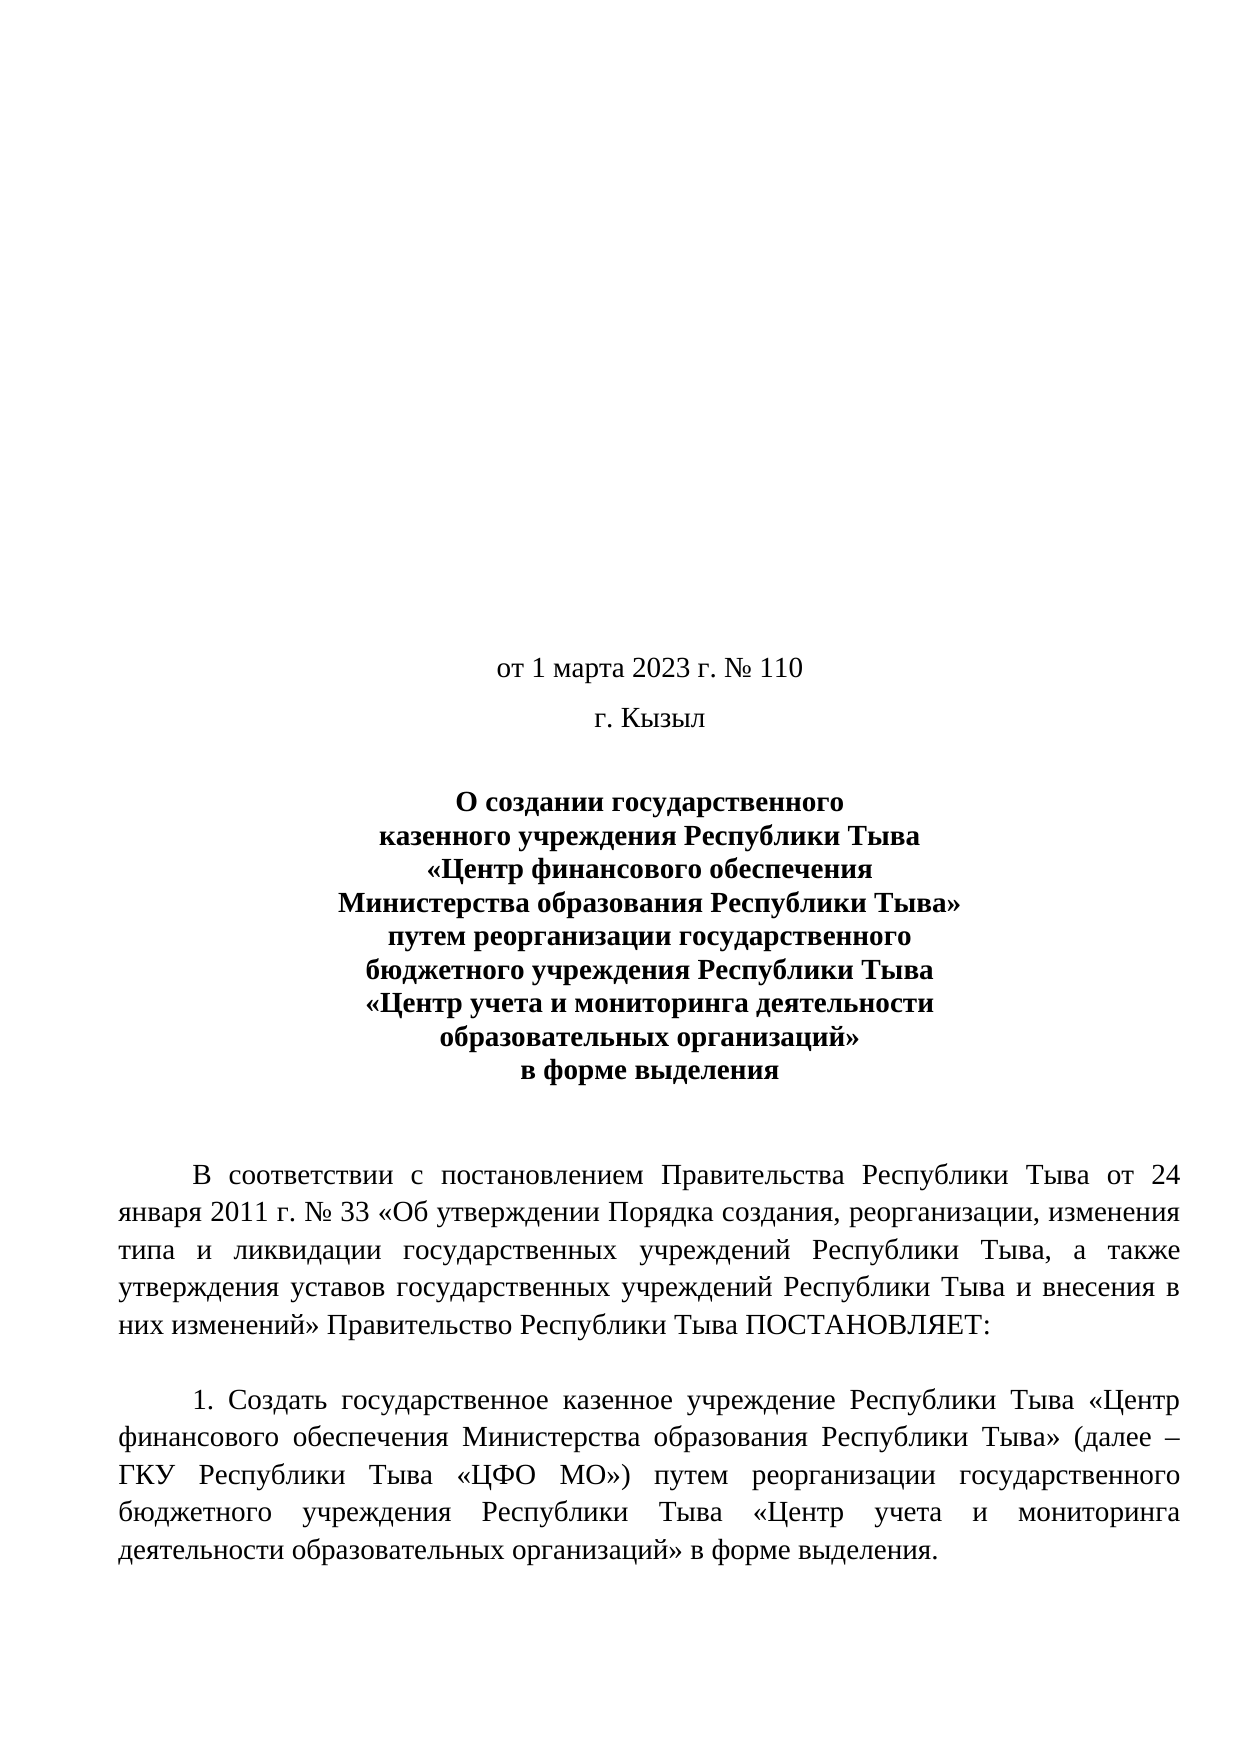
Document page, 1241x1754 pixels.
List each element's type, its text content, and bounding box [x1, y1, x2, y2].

text 1. Создать государственное казенное учреждение Республики Тыва «Центр финансового обеспечения Министерства образования Республики Тыва» (далее – ГКУ Республики Тыва «ЦФО МО») путем реорганизации государственного бюджетного учреждения Республики Тыва «Центр учета и мониторинга деятельности образовательных организаций» в форме выделения. [118, 1378, 1181, 1566]
title образовательных организаций» [118, 1019, 1181, 1052]
title «Центр учета и мониторинга деятельности [118, 985, 1181, 1019]
title Министерства образования Республики Тыва» [118, 885, 1181, 918]
title путем реорганизации государственного [118, 918, 1181, 952]
text В соответствии с постановлением Правительства Республики Тыва от 24 января 2011 г. № 33 «Об утверждении Порядка создания, реорганизации, изменения типа и ликвидации государственных учреждений Республики Тыва, а также утверждения уставов государственных учреждений Республики Тыва и внесения в них изменений» Правительство Республики Тыва ПОСТАНОВЛЯЕТ: [118, 1153, 1181, 1341]
title «Центр финансового обеспечения [118, 851, 1181, 885]
title бюджетного учреждения Республики Тыва [118, 952, 1181, 985]
title казенного учреждения Республики Тыва [118, 818, 1181, 851]
title от 1 марта 2023 г. № 110 [118, 650, 1181, 683]
title О создании государственного [118, 784, 1181, 818]
title г. Кызыл [118, 700, 1181, 734]
title в форме выделения [118, 1052, 1181, 1086]
